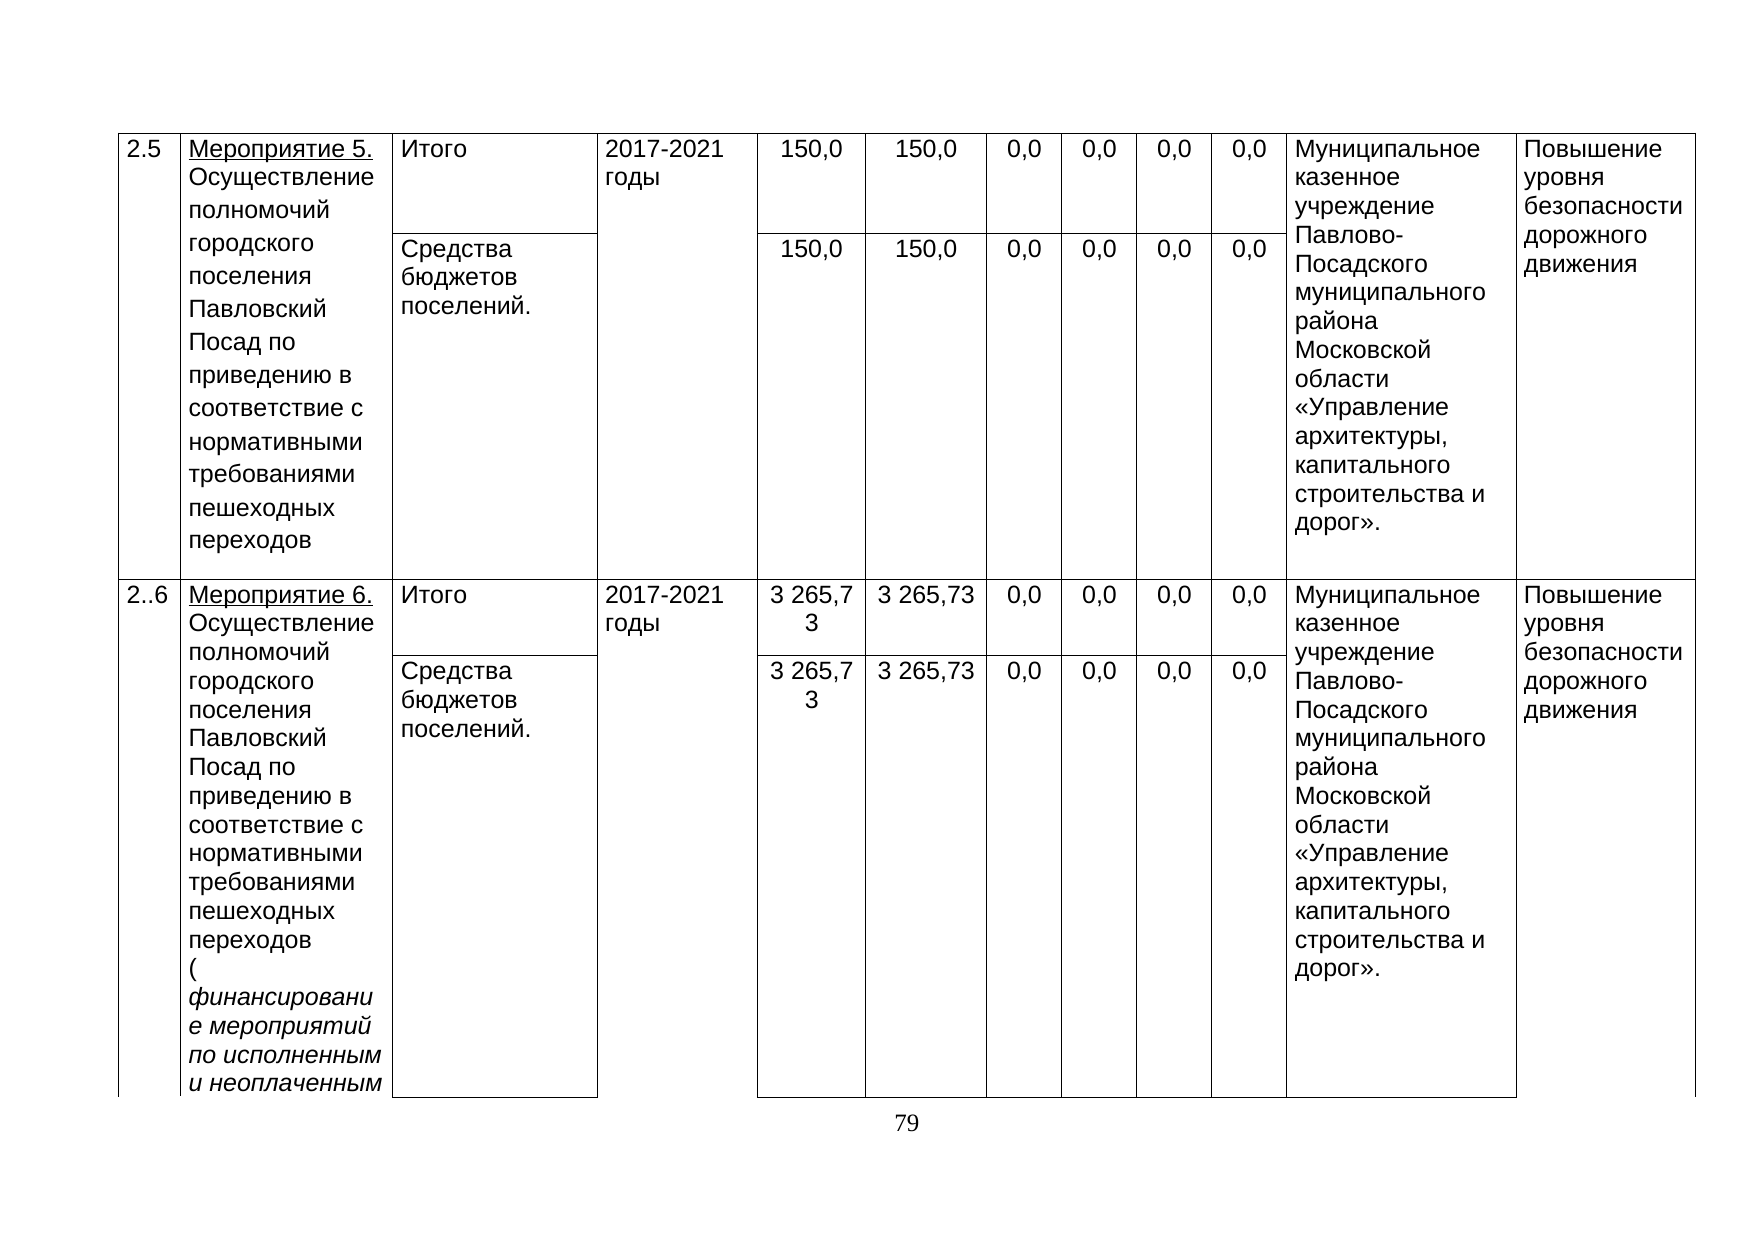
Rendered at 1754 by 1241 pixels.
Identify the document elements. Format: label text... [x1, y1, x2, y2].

table_cell 0,0 [1062, 234, 1136, 579]
table_cell 0,0 [1137, 134, 1211, 232]
table_cell Мероприятие 6. Осуществление полномочий городского поселения Павловский Посад по приведению в соответствие с нормативными требованиями пешеходных переходов (финансирование мероприятий по исполненным и неоплаченным контрактам 2016 года). [180, 580, 392, 1097]
table_cell 0,0 [1062, 134, 1136, 232]
table_cell 0,0 [1212, 134, 1286, 232]
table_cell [1517, 134, 1695, 579]
table_cell 2..6 [119, 580, 180, 1097]
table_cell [1287, 134, 1516, 579]
table_cell 0,0 [987, 234, 1061, 579]
table_cell 2.5 [119, 134, 180, 579]
table_cell 0,0 [1062, 656, 1136, 1097]
table_cell 3 265,73 [866, 580, 986, 655]
table_cell 0,0 [1212, 656, 1286, 1097]
table_cell 0,0 [1062, 580, 1136, 655]
table_cell 150,0 [758, 134, 865, 232]
table_cell Мероприятие 5. Осуществление полномочий городского поселения Павловский Посад по приведению в соответствие с нормативными требованиями пешеходных переходов [181, 134, 392, 579]
table_cell Итого [393, 580, 597, 655]
table_cell 0,0 [1137, 656, 1211, 1097]
table_cell 3 265,73 [866, 656, 986, 1097]
table_cell 0,0 [1137, 580, 1211, 655]
table_cell 150,0 [866, 134, 986, 232]
table_cell 3 265,73 [758, 656, 865, 1097]
table_cell 150,0 [866, 234, 986, 579]
table_cell 0,0 [1212, 234, 1286, 579]
table_cell Итого [393, 134, 597, 232]
table_cell 0,0 [987, 656, 1061, 1097]
table_cell 0,0 [987, 580, 1061, 655]
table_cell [393, 656, 597, 1097]
table_cell 0,0 [1212, 580, 1286, 655]
table_cell 3 265,73 [758, 580, 865, 655]
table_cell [1517, 580, 1695, 1097]
table_cell 0,0 [1137, 234, 1211, 579]
table_cell 0,0 [987, 134, 1061, 232]
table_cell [1287, 580, 1516, 1097]
table_cell Средства бюджетов поселений. [393, 234, 597, 579]
table_cell 2017-2021 годы [598, 134, 757, 579]
table_cell 150,0 [758, 234, 865, 579]
table_cell 2017-2021 годы [598, 580, 757, 1097]
